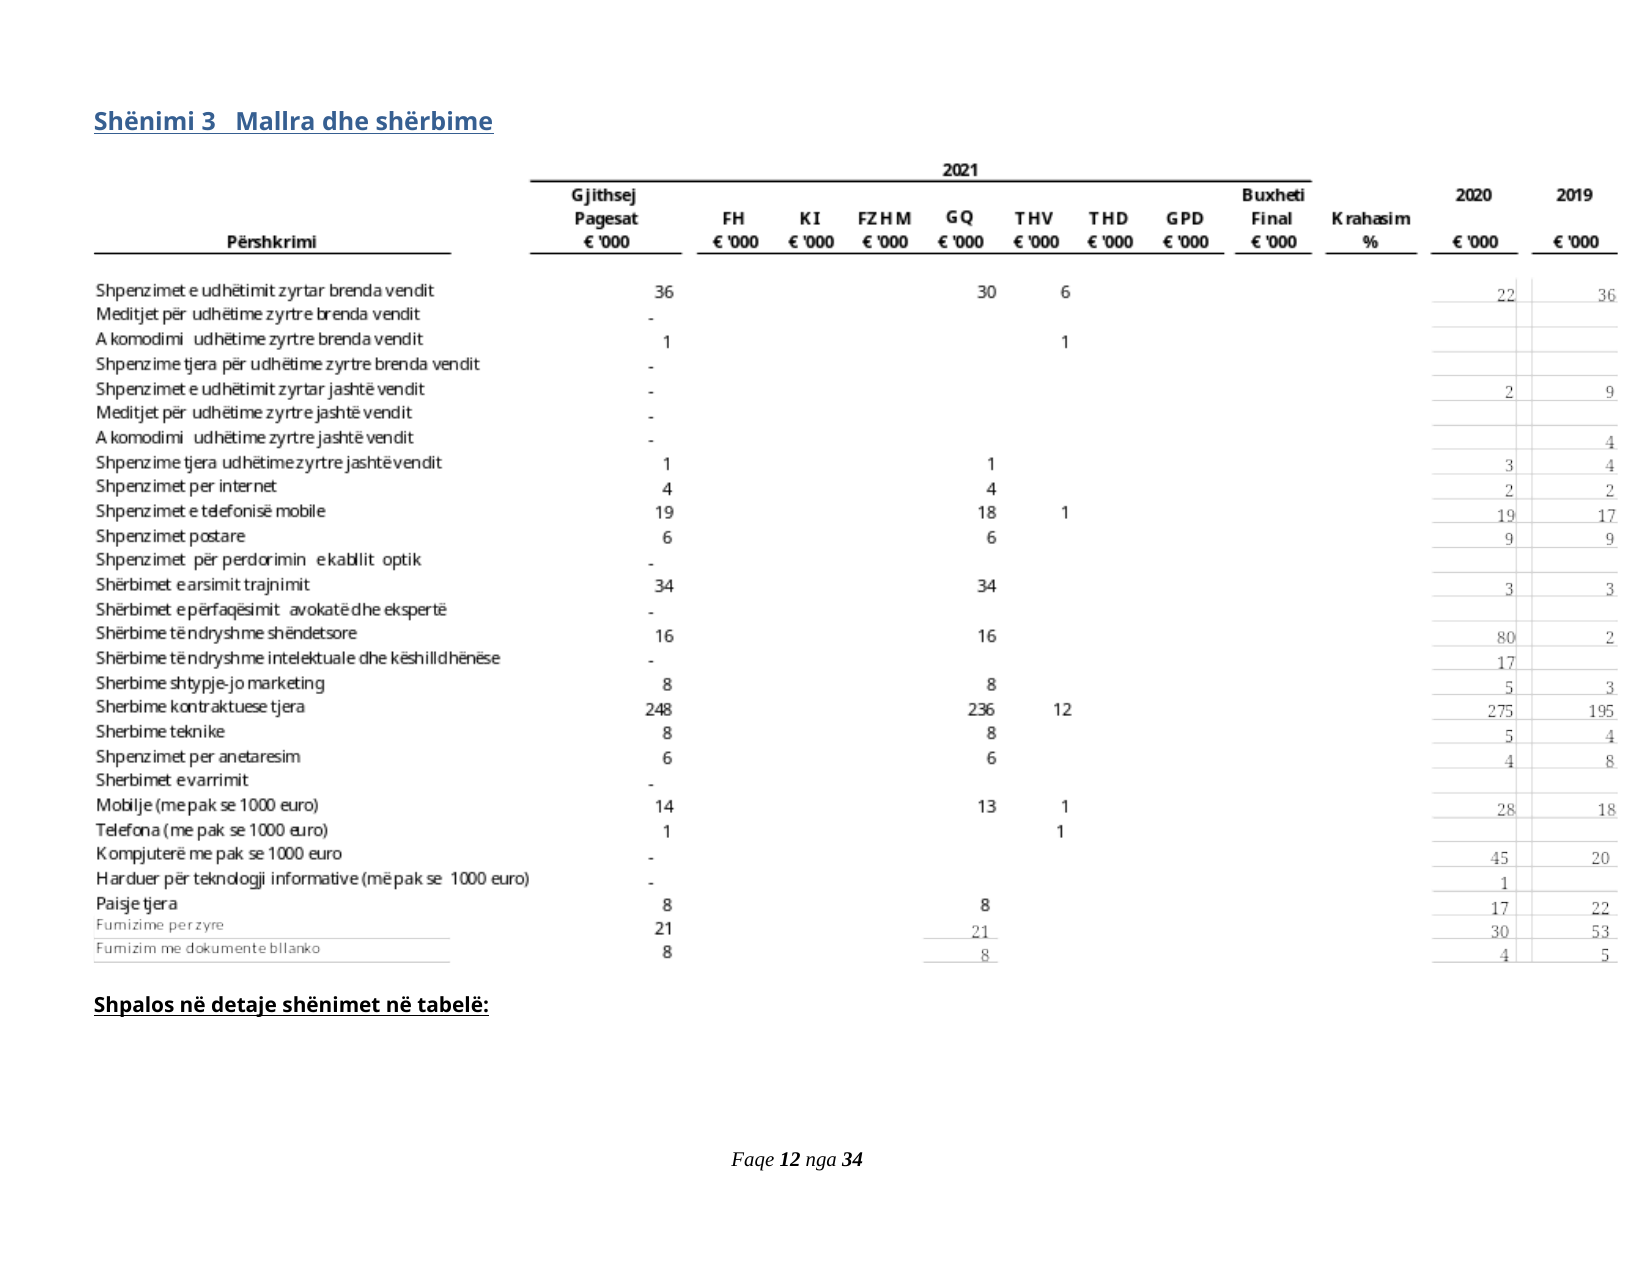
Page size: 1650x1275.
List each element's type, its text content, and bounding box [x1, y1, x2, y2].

text Shënimi 3 Mallra dhe shërbime [94, 104, 1500, 138]
text Shpalos në detaje shënimet në tabelë: [94, 991, 1500, 1019]
